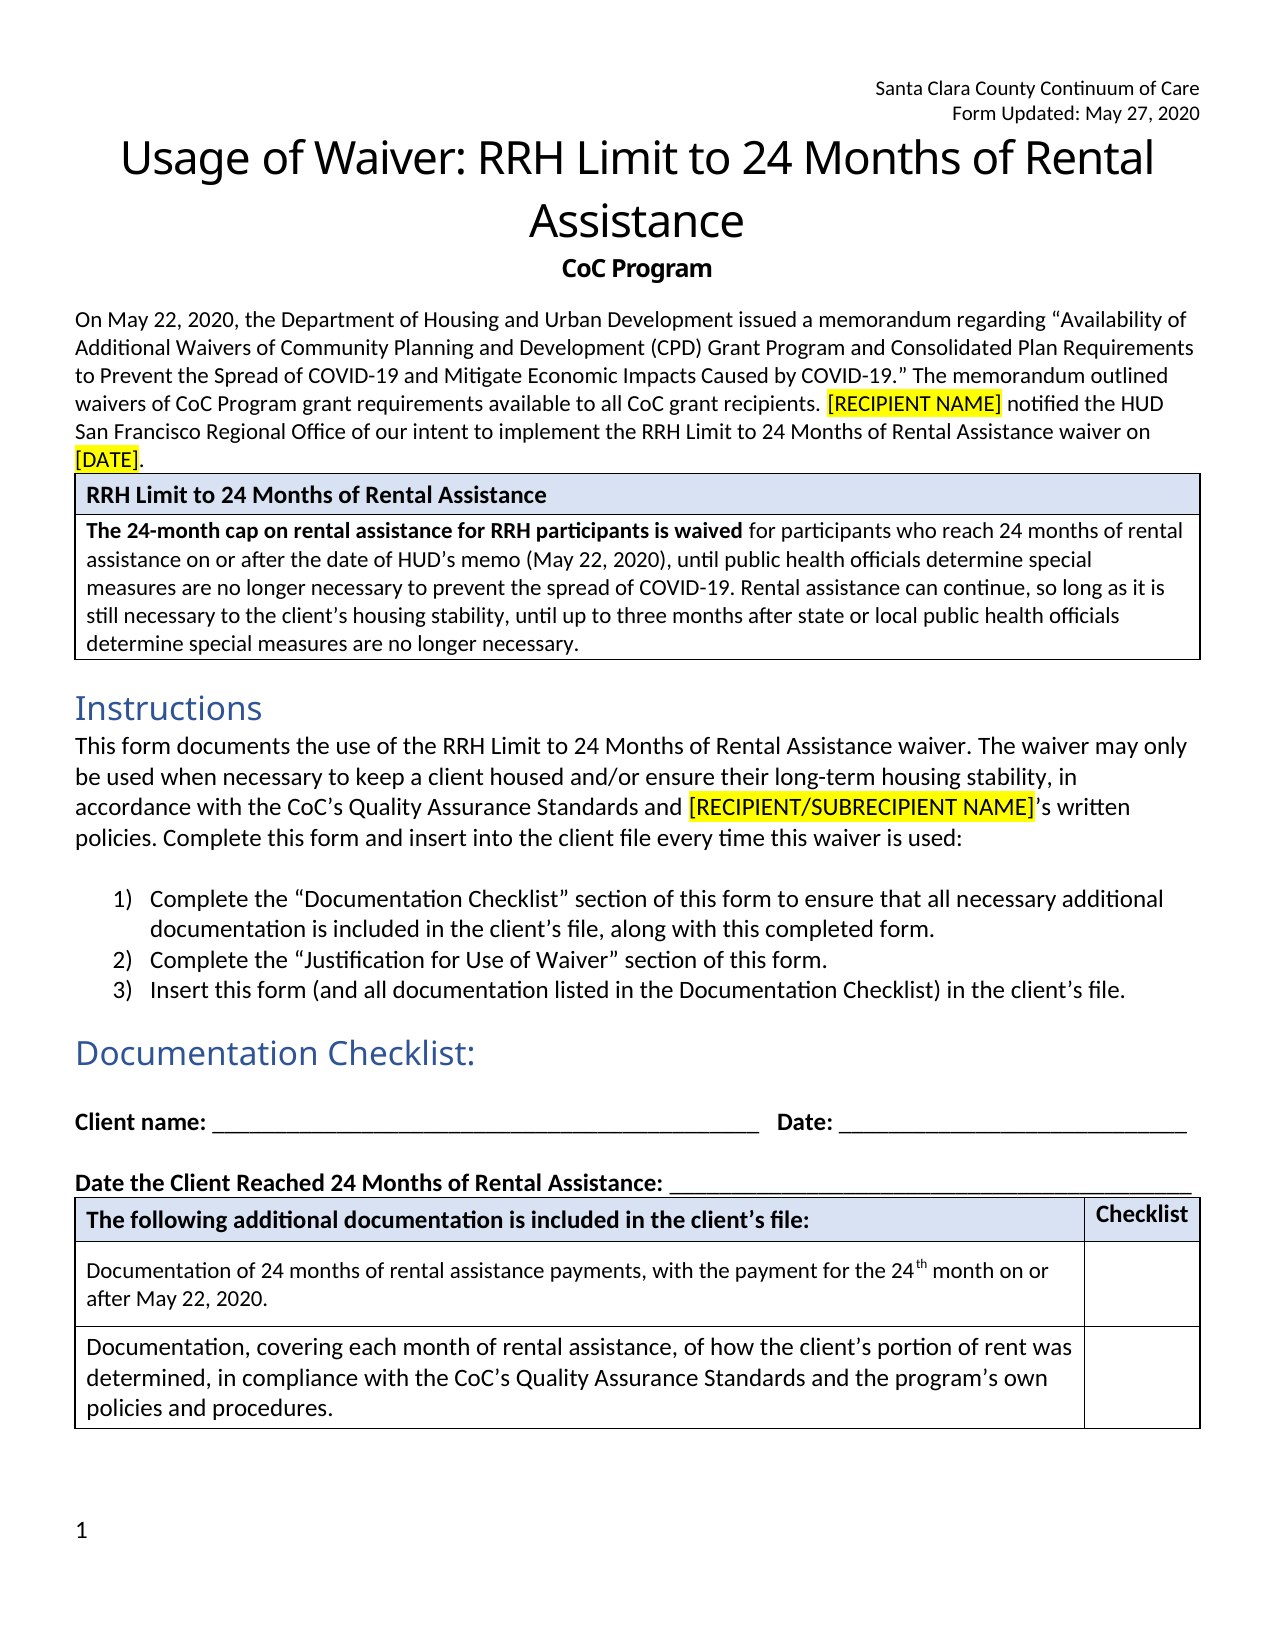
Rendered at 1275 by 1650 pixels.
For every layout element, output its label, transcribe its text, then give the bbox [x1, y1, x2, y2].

table_cell [1085, 1242, 1199, 1326]
title CoC Program [75, 251, 1200, 285]
table_cell Documentation of 24 months of rental assistance payments, with the payment for the 24th month on or after May 22, 2020. [76, 1242, 1084, 1326]
table_header Checklist [1085, 1198, 1199, 1241]
table_cell [1085, 1327, 1199, 1428]
list Insert this form (and all documentation listed in the Documentation Checklist) in the client’s file. [112, 974, 1200, 1005]
list Complete the “Documentation Checklist” section of this form to ensure that all necessary additional documentation is included in the client’s file, along with this completed form. [112, 883, 1200, 944]
table_header The following additional documentation is included in the client’s file: [76, 1198, 1084, 1241]
list Complete the “Justification for Use of Waiver” section of this form. [112, 944, 1200, 974]
table_header RRH Limit to 24 Months of Rental Assistance [76, 474, 1199, 514]
text Client name: ____________________________________________ Date: ____________________________ [75, 1106, 1200, 1136]
text On May 22, 2020, the Department of Housing and Urban Development issued a memorandum regarding “Availability of Additional Waivers of Community Planning and Development (CPD) Grant Program and Consolidated Plan Requirements to Prevent the Spread of COVID-19 and Mitigate Economic Impacts Caused by COVID-19.” The memorandum outlined waivers of CoC Program grant requirements available to all CoC grant recipients. [RECIPIENT NAME] notified the HUD San Francisco Regional Office of our intent to implement the RRH Limit to 24 Months of Rental Assistance waiver on [DATE]. [75, 305, 1200, 473]
subtitle Instructions [75, 685, 1200, 730]
subtitle Documentation Checklist: [75, 1030, 1200, 1075]
table_cell Documentation, covering each month of rental assistance, of how the client’s portion of rent was determined, in compliance with the CoC’s Quality Assurance Standards and the program’s own policies and procedures. [76, 1327, 1084, 1428]
title Usage of Waiver: RRH Limit to 24 Months of Rental Assistance [75, 126, 1200, 251]
text Date the Client Reached 24 Months of Rental Assistance: __________________________________________ [75, 1167, 1200, 1197]
table_cell The 24-month cap on rental assistance for RRH participants is waived for participants who reach 24 months of rental assistance on or after the date of HUD’s memo (May 22, 2020), until public health officials determine special measures are no longer necessary to prevent the spread of COVID-19. Rental assistance can continue, so long as it is still necessary to the client’s housing stability, until up to three months after state or local public health officials determine special measures are no longer necessary. [76, 515, 1199, 659]
text This form documents the use of the RRH Limit to 24 Months of Rental Assistance waiver. The waiver may only be used when necessary to keep a client housed and/or ensure their long-term housing stability, in accordance with the CoC’s Quality Assurance Standards and [RECIPIENT/SUBRECIPIENT NAME]’s written policies. Complete this form and insert into the client file every time this waiver is used: [75, 730, 1200, 852]
